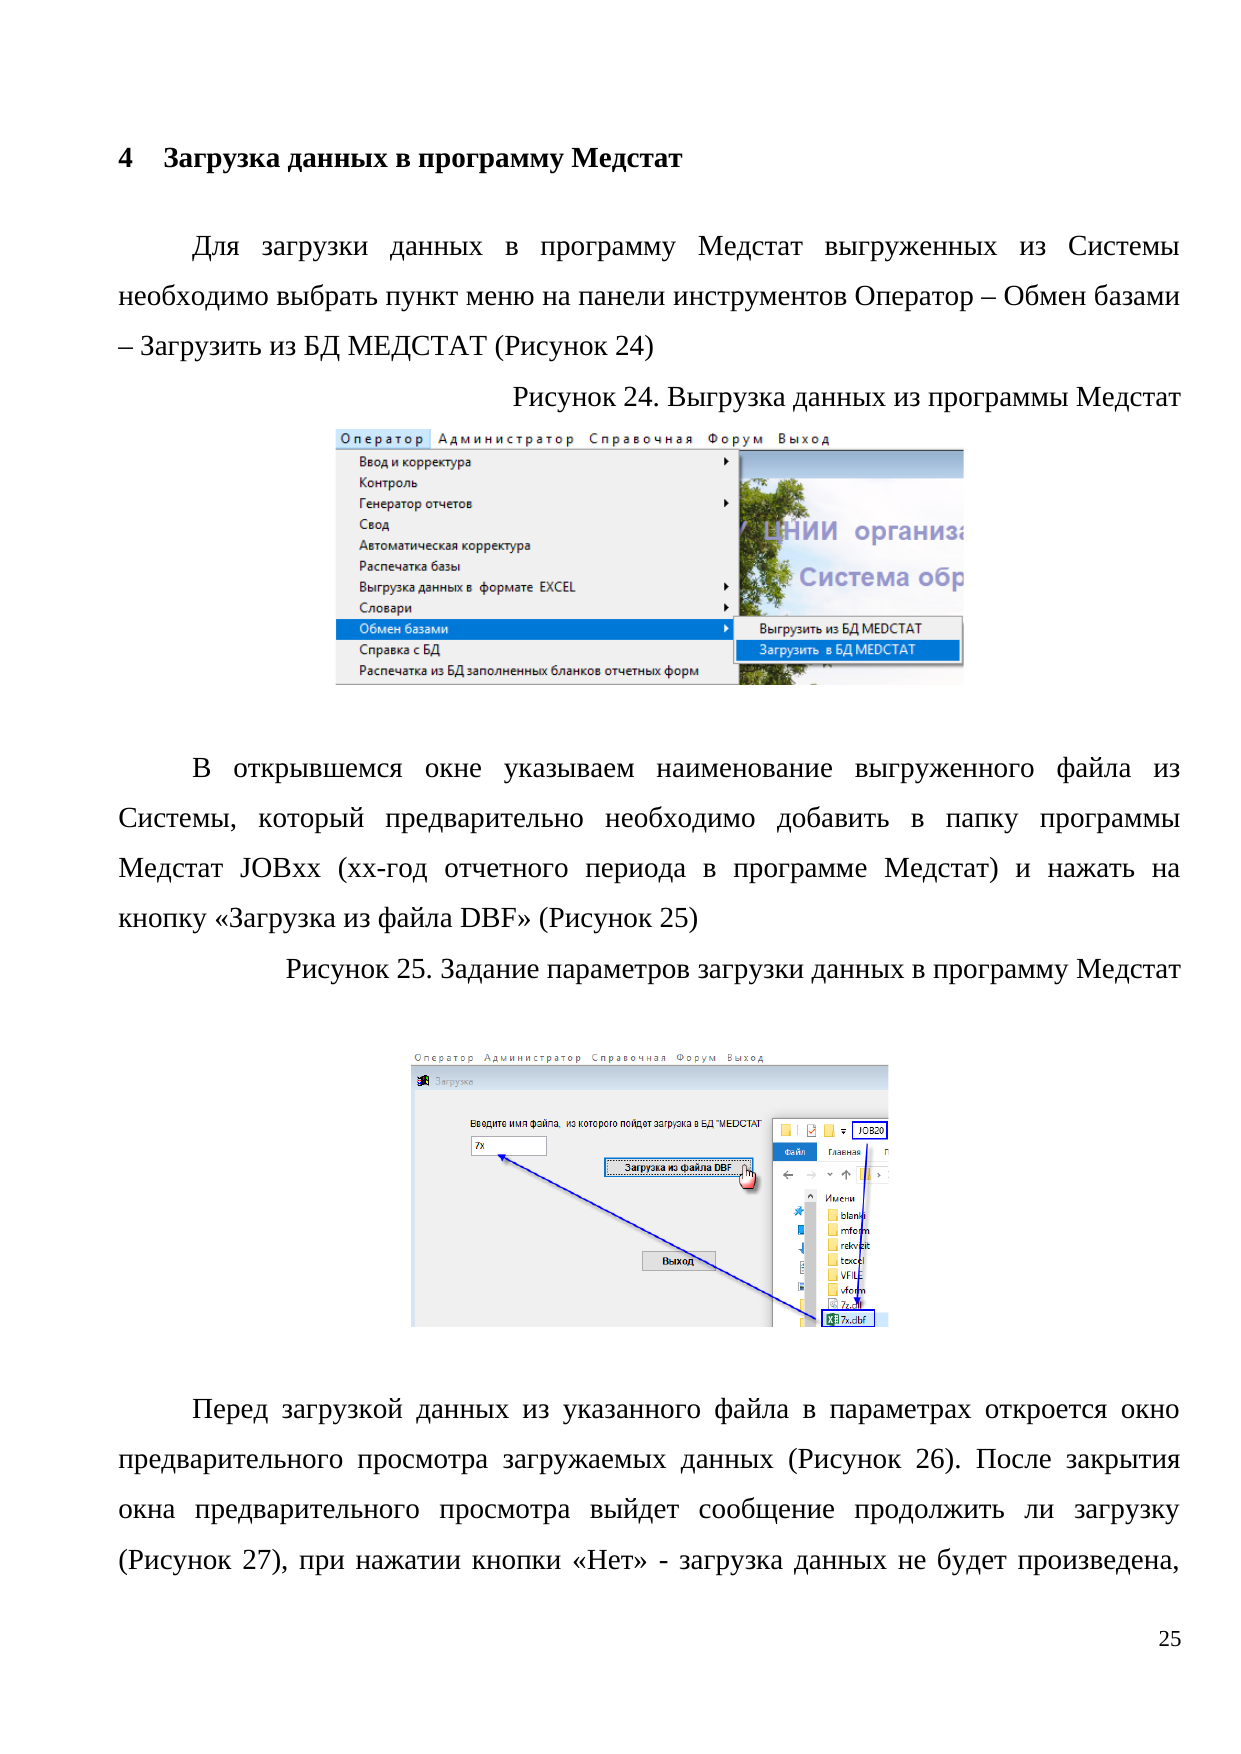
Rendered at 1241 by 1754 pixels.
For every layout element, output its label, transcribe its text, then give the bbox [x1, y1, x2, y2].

picture [411, 1051, 889, 1327]
text В открывшемся окне указываем наименование выгруженного файла из Системы, который предварительно необходимо добавить в папку программы Медстат JOBхх (хх-год отчетного периода в программе Медстат) и нажать на кнопку «Загрузка из файла DBF» (Рисунок 25) [118, 750, 1181, 934]
text Рисунок 24. Выгрузка данных из программы Медстат [118, 379, 1181, 412]
picture [335, 429, 964, 685]
subtitle Загрузка данных в программу Медстат [118, 140, 1181, 174]
text Для загрузки данных в программу Медстат выгруженных из Системы необходимо выбрать пункт меню на панели инструментов Оператор – Обмен базами – Загрузить из БД МЕДСТАТ (Рисунок 24) [118, 228, 1181, 362]
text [118, 1391, 1181, 1575]
text Рисунок 25. Задание параметров загрузки данных в программу Медстат [118, 951, 1181, 984]
